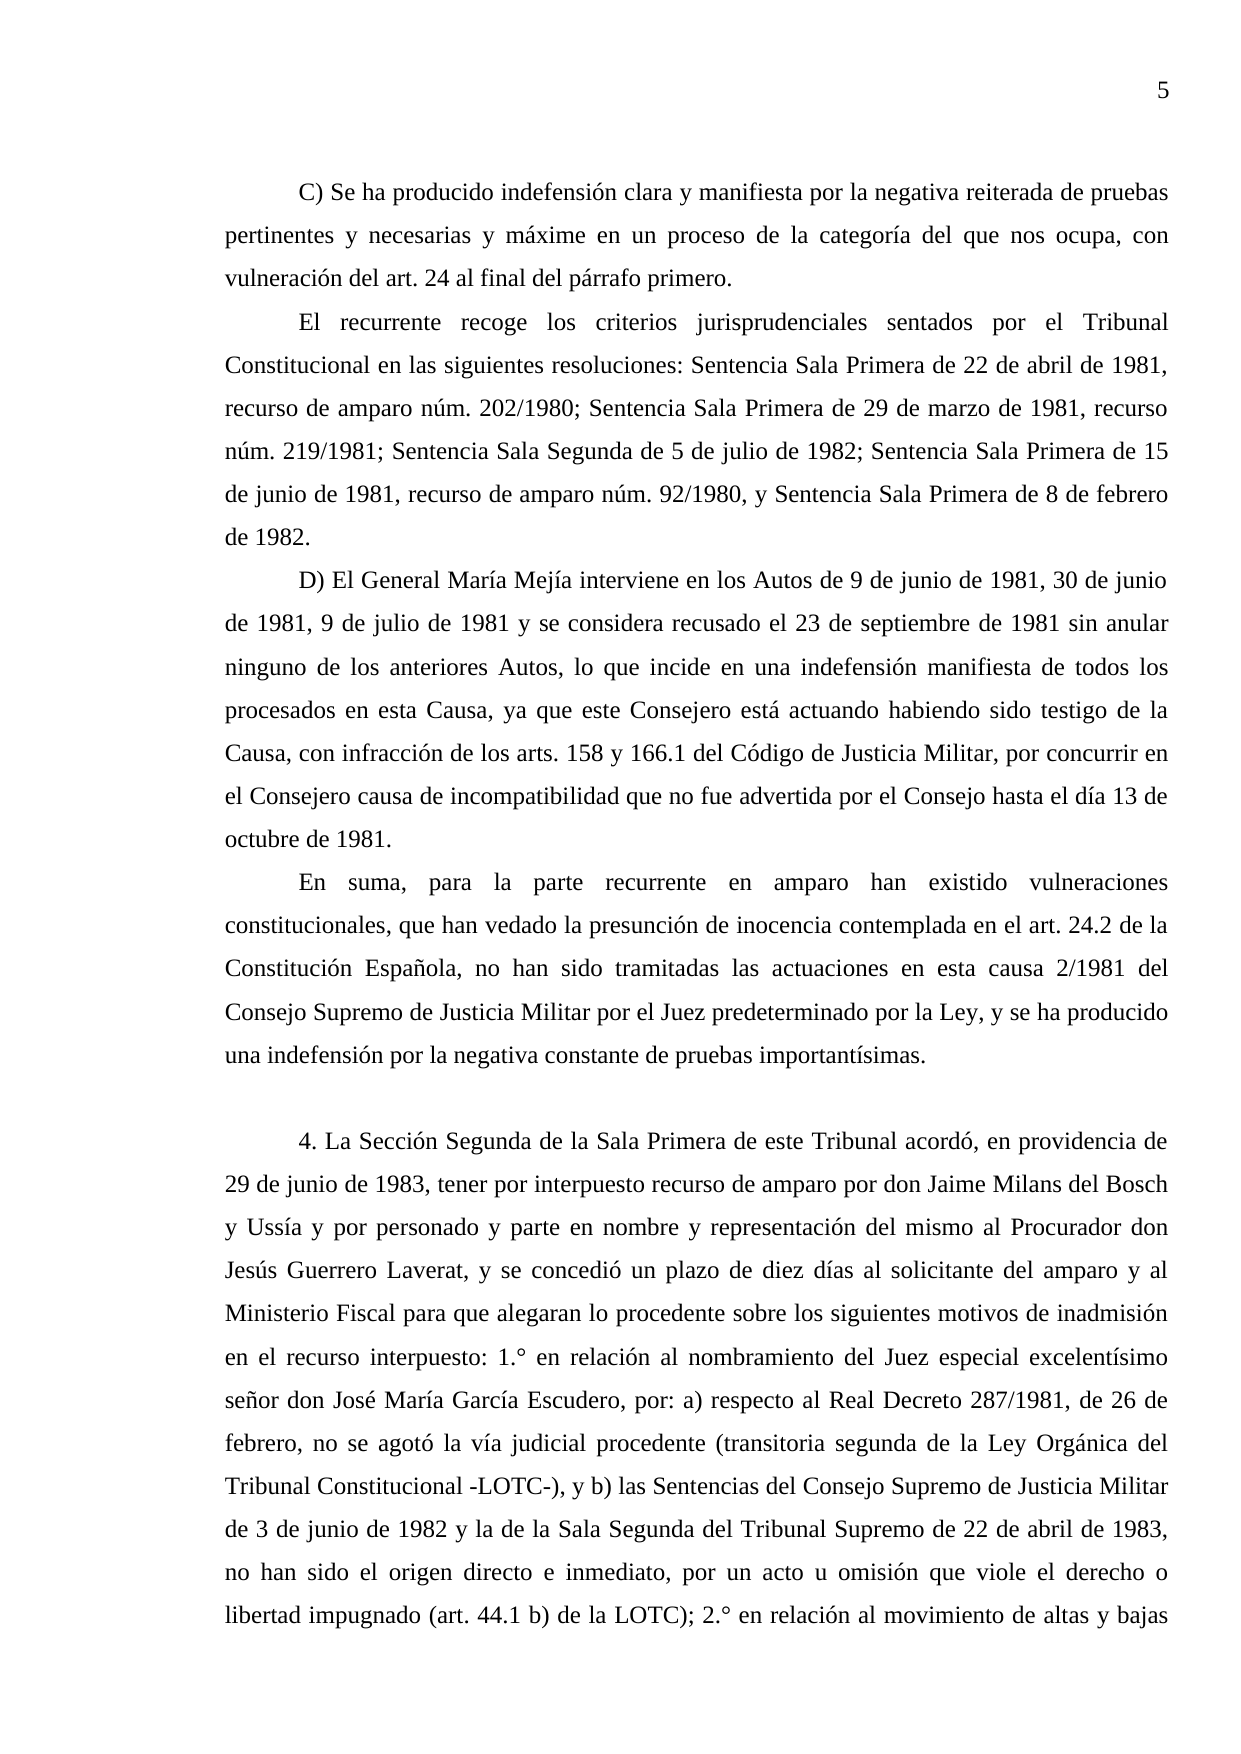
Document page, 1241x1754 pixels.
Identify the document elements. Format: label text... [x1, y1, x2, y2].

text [224, 1126, 1169, 1629]
text D) El General María Mejía interviene en los Autos de 9 de junio de 1981, 30 de junio de 1981, 9 de julio de 1981 y se considera recusado el 23 de septiembre de 1981 sin anular ninguno de los anteriores Autos, lo que incide en una indefensión manifiesta de todos los procesados en esta Causa, ya que este Consejero está actuando habiendo sido testigo de la Causa, con infracción de los arts. 158 y 166.1 del Código de Justicia Militar, por concurrir en el Consejero causa de incompatibilidad que no fue advertida por el Consejo hasta el día 13 de octubre de 1981. [224, 565, 1169, 853]
text C) Se ha producido indefensión clara y manifiesta por la negativa reiterada de pruebas pertinentes y necesarias y máxime en un proceso de la categoría del que nos ocupa, con vulneración del art. 24 al final del párrafo primero. [224, 177, 1169, 292]
text El recurrente recoge los criterios jurisprudenciales sentados por el Tribunal Constitucional en las siguientes resoluciones: Sentencia Sala Primera de 22 de abril de 1981, recurso de amparo núm. 202/1980; Sentencia Sala Primera de 29 de marzo de 1981, recurso núm. 219/1981; Sentencia Sala Segunda de 5 de julio de 1982; Sentencia Sala Primera de 15 de junio de 1981, recurso de amparo núm. 92/1980, y Sentencia Sala Primera de 8 de febrero de 1982. [224, 307, 1169, 551]
text En suma, para la parte recurrente en amparo han existido vulneraciones constitucionales, que han vedado la presunción de inocencia contemplada en el art. 24.2 de la Constitución Española, no han sido tramitadas las actuaciones en esta causa 2/1981 del Consejo Supremo de Justicia Militar por el Juez predeterminado por la Ley, y se ha producido una indefensión por la negativa constante de pruebas importantísimas. [224, 867, 1169, 1068]
